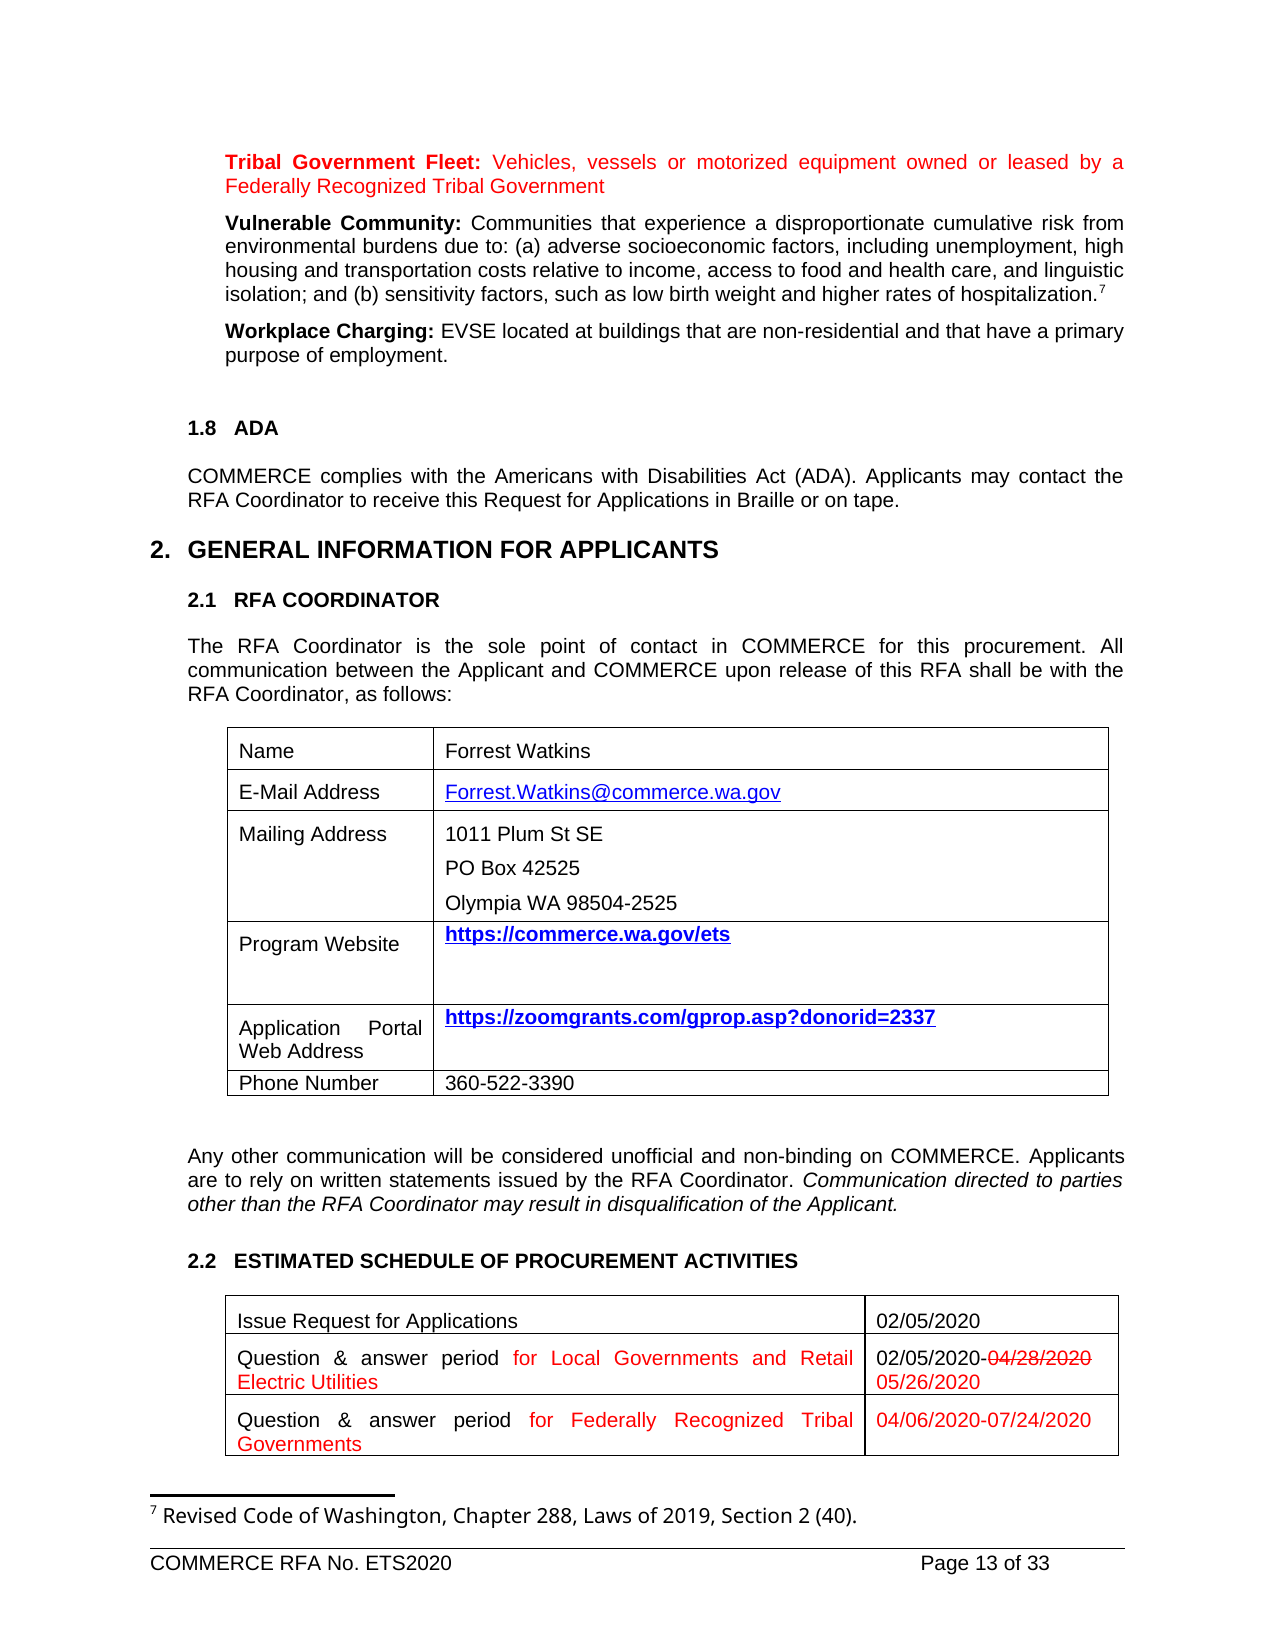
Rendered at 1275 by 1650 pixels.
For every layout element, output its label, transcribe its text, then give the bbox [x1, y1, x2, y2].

table_header Issue Request for Applications [226, 1296, 864, 1332]
table_cell 1011 Plum St SE PO Box 42525 Olympia WA 98504-2525 [434, 811, 1108, 921]
table_cell Phone Number [228, 1071, 433, 1094]
table_header 02/05/2020 [866, 1296, 1118, 1332]
table_cell Application Portal Web Address [228, 1005, 433, 1069]
table_cell 360-522-3390 [434, 1071, 1108, 1094]
text Tribal Government Fleet: Vehicles, vessels or motorized equipment owned or leased by a Federally Recognized Tribal Government [225, 150, 1125, 198]
table_header Name [228, 728, 433, 769]
table_header Forrest Watkins [434, 728, 1108, 769]
text 2.1 RFA COORDINATOR [187, 588, 1125, 612]
text The RFA Coordinator is the sole point of contact in COMMERCE for this procurement. All communication between the Applicant and COMMERCE upon release of this RFA shall be with the RFA Coordinator, as follows: [187, 634, 1125, 706]
table_cell 02/05/2020-04/28/2020 05/26/2020 [866, 1334, 1118, 1394]
table_cell https://zoomgrants.com/gprop.asp?donorid=2337 [434, 1005, 1108, 1069]
table_cell Mailing Address [228, 811, 433, 921]
text COMMERCE complies with the Americans with Disabilities Act (ADA). Applicants may contact the RFA Coordinator to receive this Request for Applications in Braille or on tape. [187, 463, 1125, 511]
text Workplace Charging: EVSE located at buildings that are non-residential and that have a primary purpose of employment. [225, 319, 1125, 367]
table_cell Question & answer period for Local Governments and Retail Electric Utilities [226, 1334, 864, 1394]
table_cell E-Mail Address [228, 770, 433, 810]
text 1.8 ADA [187, 416, 1125, 439]
table_cell Question & answer period for Federally Recognized Tribal Governments [226, 1395, 864, 1455]
text 2.2 ESTIMATED SCHEDULE OF PROCUREMENT ACTIVITIES [187, 1249, 1125, 1273]
text Any other communication will be considered unofficial and non-binding on COMMERCE. Applicants are to rely on written statements issued by the RFA Coordinator. Communication directed to parties other than the RFA Coordinator may result in disqualification of the Applicant. [187, 1143, 1125, 1215]
table_cell https://commerce.wa.gov/ets [434, 922, 1108, 1004]
text 2. GENERAL INFORMATION FOR APPLICANTS [150, 535, 1125, 564]
table_cell Program Website [228, 922, 433, 1004]
text Vulnerable Community: Communities that experience a disproportionate cumulative risk from environmental burdens due to: (a) adverse socioeconomic factors, including unemployment, high housing and transportation costs relative to income, access to food and health care, and linguistic isolation; and (b) sensitivity factors, such as low birth weight and higher rates of hospitalization. [225, 210, 1125, 306]
table_cell Forrest.Watkins@commerce.wa.gov [434, 770, 1108, 810]
table_cell 04/06/2020-07/24/2020 [866, 1395, 1118, 1455]
